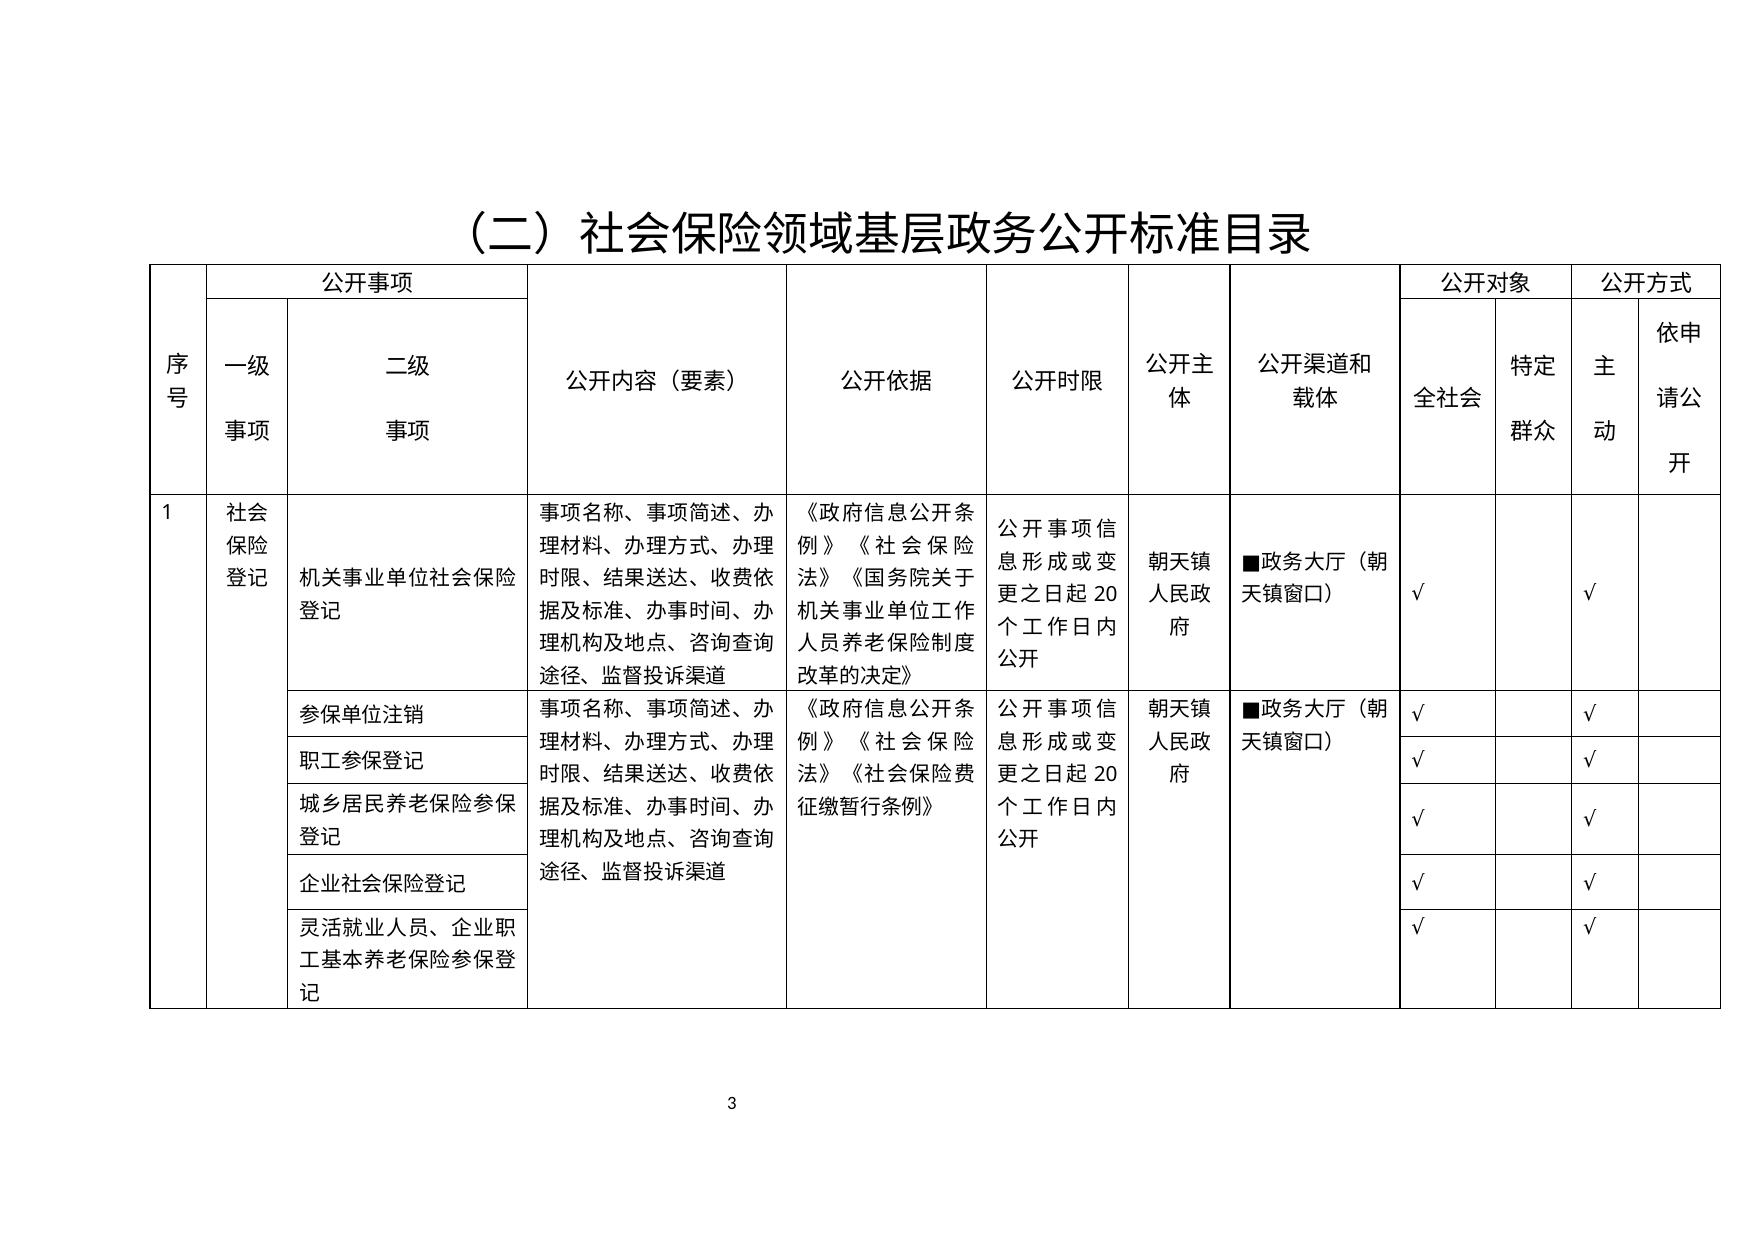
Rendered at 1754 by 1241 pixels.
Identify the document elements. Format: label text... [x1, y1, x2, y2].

table_cell √ [1572, 737, 1638, 783]
table_cell 事项名称、事项简述、办理材料、办理方式、办理时限、结果送达、收费依据及标准、办事时间、办理机构及地点、咨询查询途径、监督投诉渠道 [528, 495, 786, 690]
table_cell √ [1572, 855, 1638, 909]
table_cell [1496, 784, 1571, 854]
subtitle （二）社会保险领域基层政务公开标准目录 [150, 198, 1604, 264]
table_cell √ [1401, 910, 1495, 1008]
table_cell [1496, 691, 1571, 736]
table_cell 事项名称、事项简述、办理材料、办理方式、办理时限、结果送达、收费依据及标准、办事时间、办理机构及地点、咨询查询途径、监督投诉渠道 [528, 691, 786, 1008]
table_header 公开主体 [1129, 265, 1229, 494]
table_cell [1639, 737, 1720, 783]
table_cell 公开事项信息形成或变更之日起20个工作日内公开 [987, 691, 1128, 1008]
table_cell [1639, 910, 1720, 1008]
table_cell [1496, 855, 1571, 909]
table_cell 职工参保登记 [288, 737, 527, 783]
table_header 公开事项 [207, 265, 527, 298]
table_cell [1639, 784, 1720, 854]
table_header 公开依据 [787, 265, 986, 494]
table_cell 公开事项信息形成或变更之日起20个工作日内公开 [987, 495, 1128, 690]
table_cell √ [1401, 855, 1495, 909]
table_cell 灵活就业人员、企业职工基本养老保险参保登记 [288, 910, 527, 1008]
table_cell 二级 事项 [288, 299, 527, 494]
table_header 公开时限 [987, 265, 1128, 494]
table_cell 全社会 [1401, 299, 1495, 494]
table_header 公开内容（要素） [528, 265, 786, 494]
table_cell 一级事项 [207, 299, 287, 494]
table_cell 参保单位注销 [288, 691, 527, 736]
table_cell √ [1401, 784, 1495, 854]
table_cell [1496, 910, 1571, 1008]
table_cell 城乡居民养老保险参保登记 [288, 784, 527, 854]
table_cell 社会 保险 登记 [207, 495, 287, 1008]
table_cell [1496, 737, 1571, 783]
table_cell [1639, 855, 1720, 909]
table_cell [1639, 691, 1720, 736]
table_cell 《政府信息公开条例》《社会保险法》《社会保险费征缴暂行条例》 [787, 691, 986, 1008]
table_cell √ [1401, 495, 1495, 690]
table_cell √ [1572, 784, 1638, 854]
table_header 公开对象 [1401, 265, 1571, 298]
table_header 公开方式 [1572, 265, 1720, 298]
table_cell [1496, 495, 1571, 690]
table_header 序号 [151, 265, 206, 494]
table_cell [1639, 495, 1720, 690]
table_cell √ [1572, 910, 1638, 1008]
table_cell √ [1401, 737, 1495, 783]
table_cell 朝天镇人民政府 [1129, 691, 1229, 1008]
table_cell ■政务大厅（朝天镇窗口） [1231, 495, 1399, 690]
table_header 公开渠道和 载体 [1231, 265, 1399, 494]
table_cell √ [1572, 691, 1638, 736]
table_cell √ [1401, 691, 1495, 736]
table_cell 特定群众 [1496, 299, 1571, 494]
table_cell ■政务大厅（朝天镇窗口） [1231, 691, 1399, 1008]
table_cell 机关事业单位社会保险登记 [288, 495, 527, 690]
table_cell 主动 [1572, 299, 1638, 494]
table_cell 《政府信息公开条例》《社会保险法》《国务院关于机关事业单位工作人员养老保险制度改革的决定》 [787, 495, 986, 690]
table_cell 依申请公开 [1639, 299, 1720, 494]
table_cell 1 [151, 495, 206, 1008]
table_cell √ [1572, 495, 1638, 690]
table_cell 企业社会保险登记 [288, 855, 527, 909]
table_cell 朝天镇人民政府 [1129, 495, 1229, 690]
